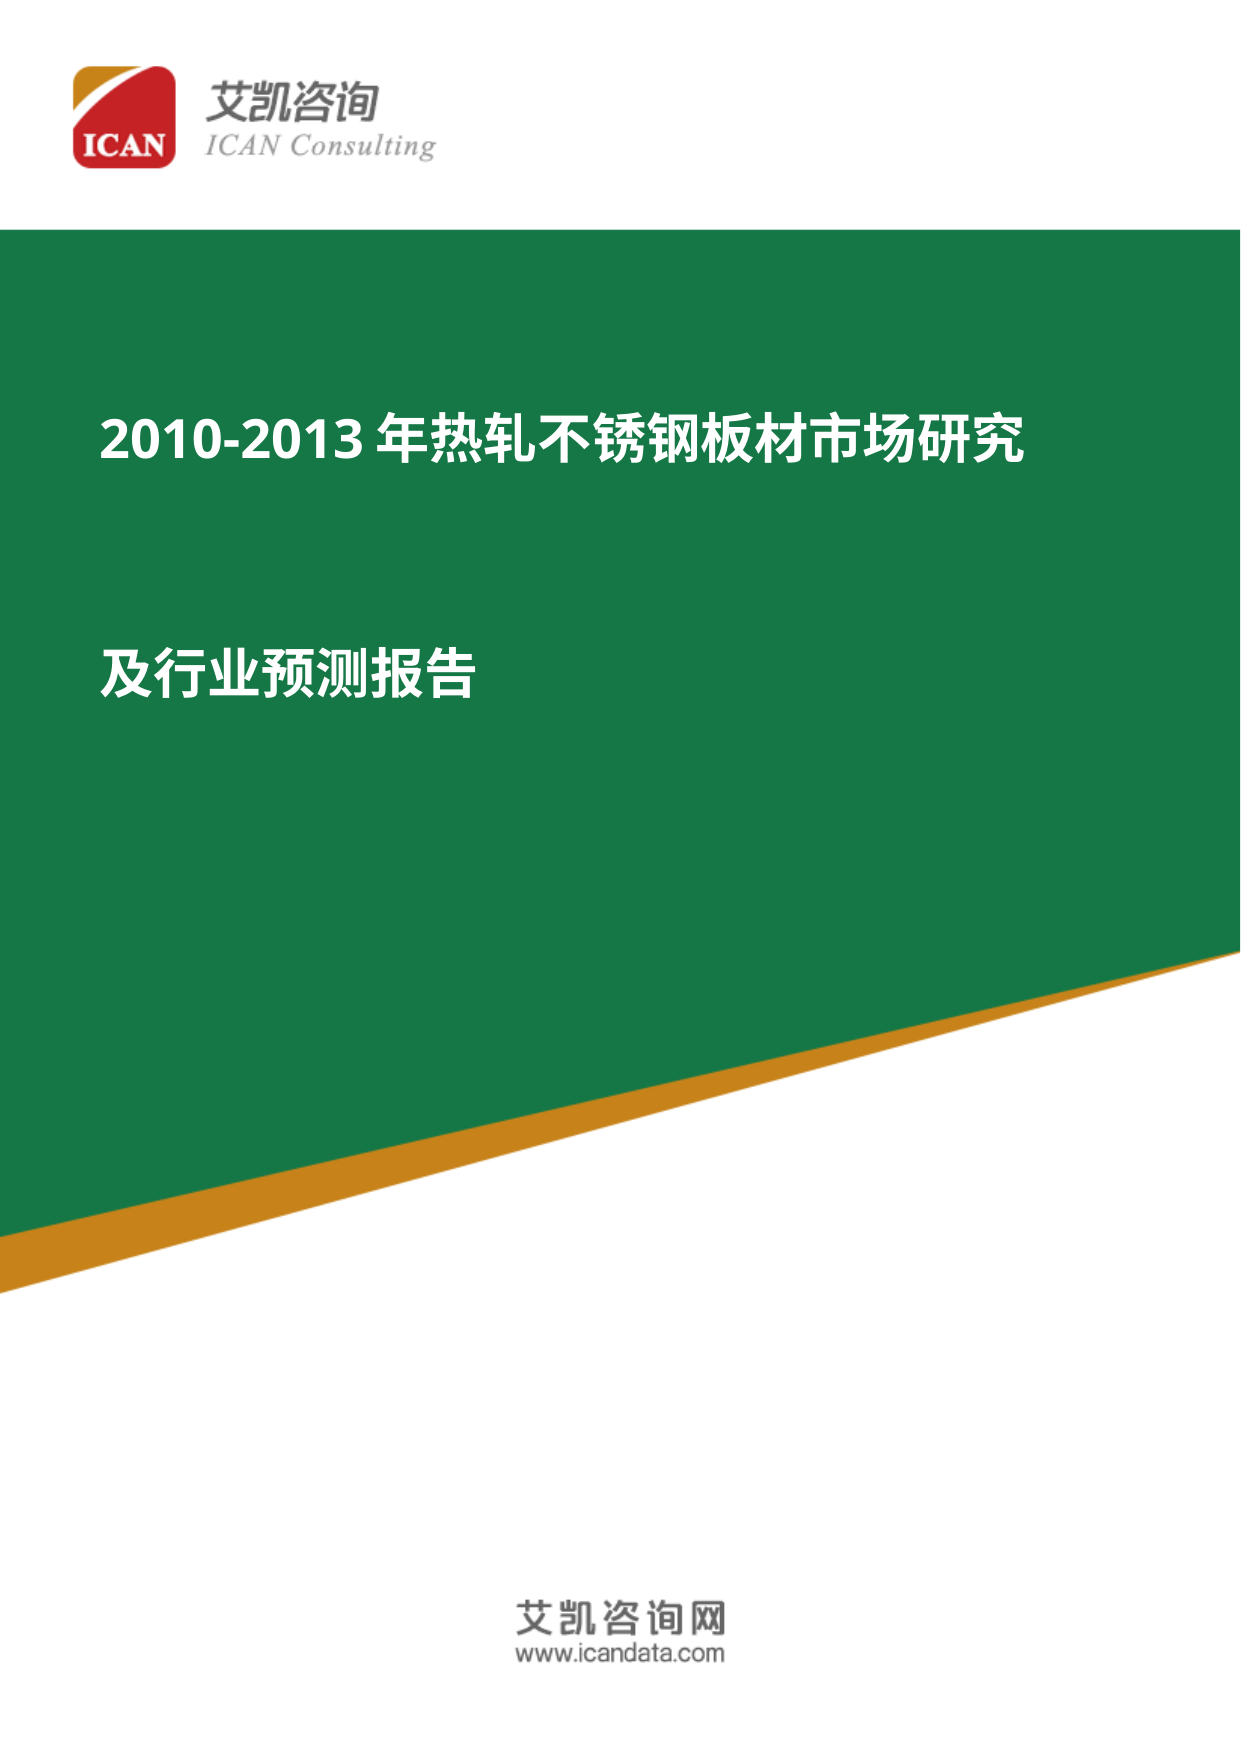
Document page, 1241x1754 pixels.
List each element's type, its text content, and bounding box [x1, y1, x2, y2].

picture [0, 5, 1241, 1754]
subtitle 2010-2013年热轧不锈钢板材市场研究及行业预测报告 [99, 386, 1053, 718]
